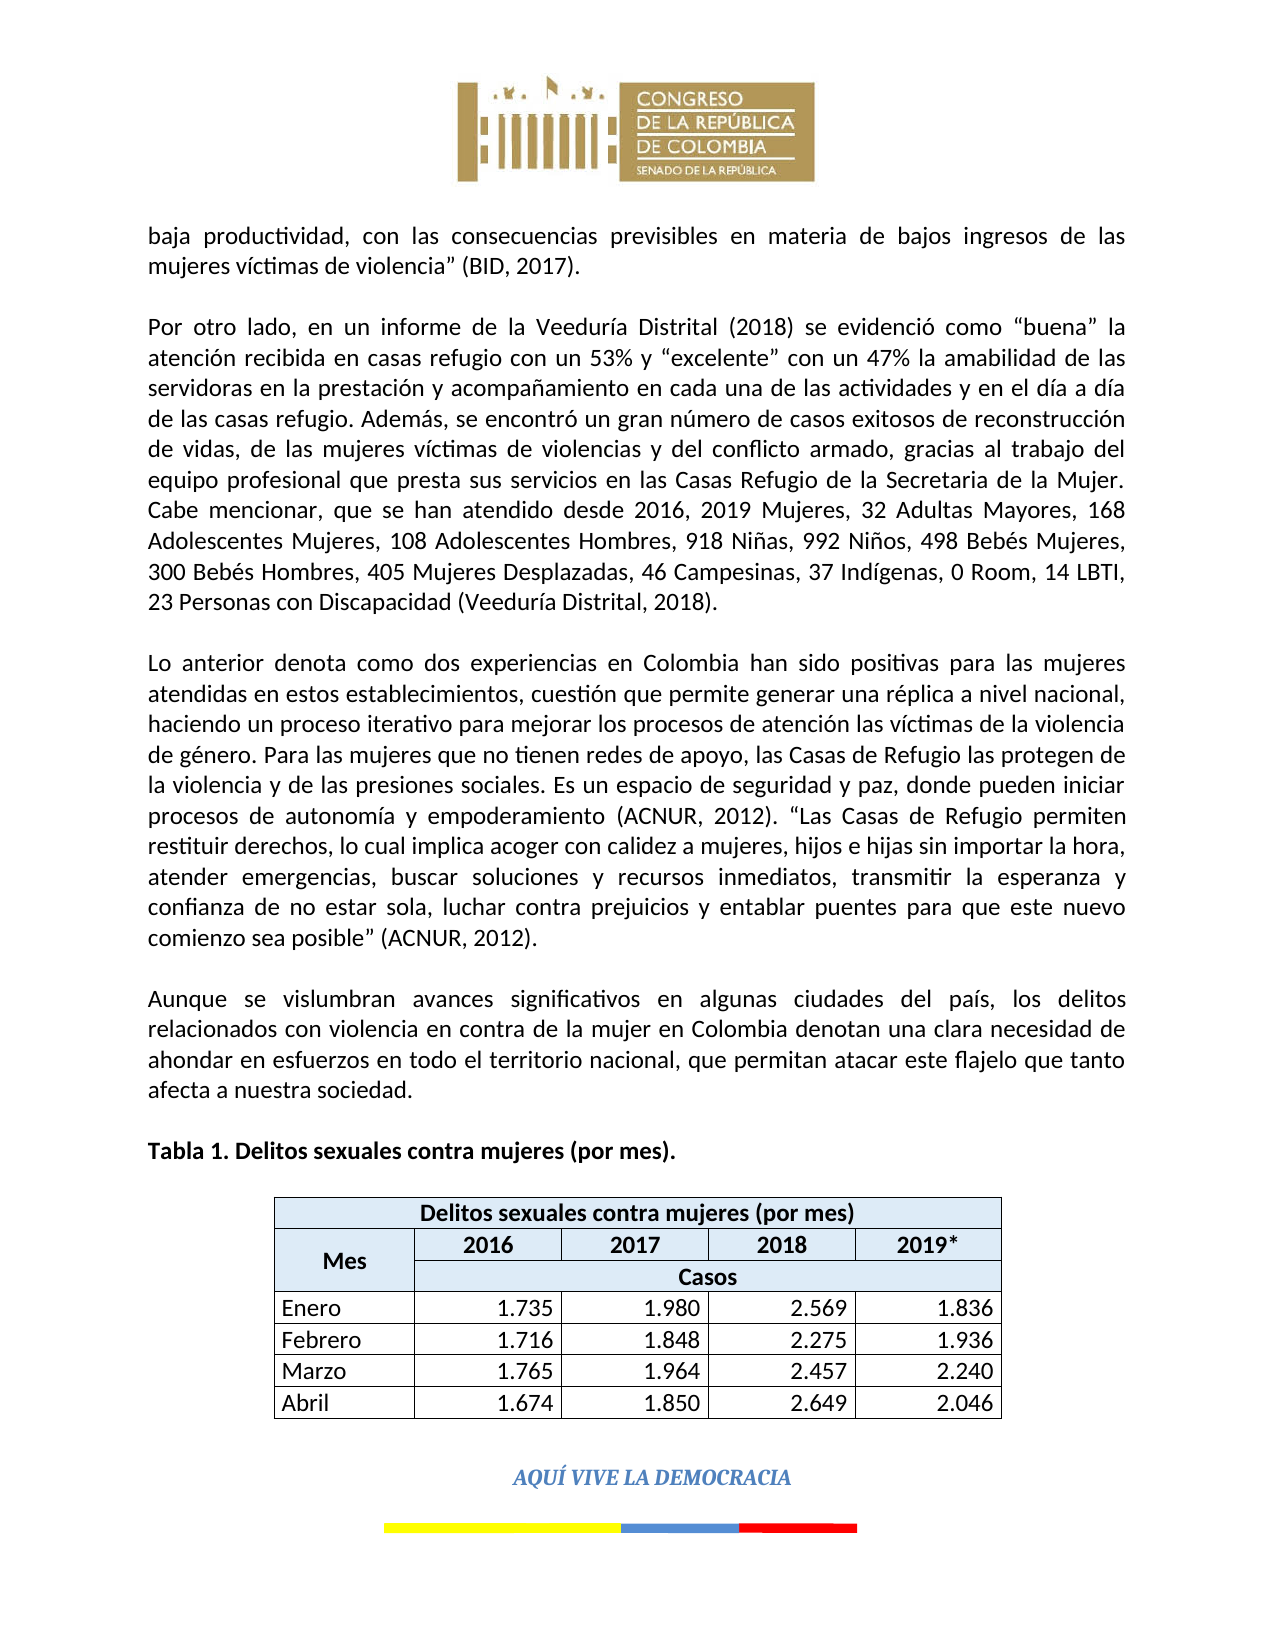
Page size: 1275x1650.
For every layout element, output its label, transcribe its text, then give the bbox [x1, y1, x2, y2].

table_cell Febrero [275, 1324, 414, 1354]
table_cell 2.275 [709, 1324, 855, 1354]
table_cell 1.850 [562, 1387, 708, 1417]
table_cell 2.649 [709, 1387, 855, 1417]
table_cell 2018 [709, 1229, 855, 1260]
table_cell 2.046 [856, 1387, 1001, 1417]
table_cell Enero [275, 1292, 414, 1323]
table_cell Mes [275, 1229, 414, 1291]
text Tabla 1. Delitos sexuales contra mujeres (por mes). [148, 1136, 1127, 1166]
table_cell 1.936 [856, 1324, 1001, 1354]
table_cell Abril [275, 1387, 414, 1417]
picture [450, 73, 826, 192]
table_cell 2017 [562, 1229, 708, 1260]
table_cell 1.674 [415, 1387, 561, 1417]
table_cell Casos [415, 1261, 1001, 1291]
table_cell 1.980 [562, 1292, 708, 1323]
table_cell 2016 [415, 1229, 561, 1260]
table_cell 1.716 [415, 1324, 561, 1354]
table_cell 2.240 [856, 1355, 1001, 1386]
text Aunque se vislumbran avances significativos en algunas ciudades del país, los delitos relacionados con violencia en contra de la mujer en Colombia denotan una clara necesidad de ahondar en esfuerzos en todo el territorio nacional, que permitan atacar este flajelo que tanto afecta a nuestra sociedad. [148, 983, 1127, 1105]
table_cell 1.735 [415, 1292, 561, 1323]
text Por otro lado, en un informe de la Veeduría Distrital (2018) se evidenció como “buena” la atención recibida en casas refugio con un 53% y “excelente” con un 47% la amabilidad de las servidoras en la prestación y acompañamiento en cada una de las actividades y en el día a día de las casas refugio. Además, se encontró un gran número de casos exitosos de reconstrucción de vidas, de las mujeres víctimas de violencias y del conflicto armado, gracias al trabajo del equipo profesional que presta sus servicios en las Casas Refugio de la Secretaria de la Mujer. Cabe mencionar, que se han atendido desde 2016, 2019 Mujeres, 32 Adultas Mayores, 168 Adolescentes Mujeres, 108 Adolescentes Hombres, 918 Niñas, 992 Niños, 498 Bebés Mujeres, 300 Bebés Hombres, 405 Mujeres Desplazadas, 46 Campesinas, 37 Indígenas, 0 Room, 14 LBTI, 23 Personas con Discapacidad (Veeduría Distrital, 2018). [148, 311, 1127, 617]
table_cell 2.569 [709, 1292, 855, 1323]
table_cell 1.848 [562, 1324, 708, 1354]
table_cell 1.964 [562, 1355, 708, 1386]
table_cell 2.457 [709, 1355, 855, 1386]
table_cell 2019* [856, 1229, 1001, 1260]
table_header Delitos sexuales contra mujeres (por mes) [275, 1198, 1001, 1228]
table_cell 1.765 [415, 1355, 561, 1386]
table_cell Marzo [275, 1355, 414, 1386]
text Lo anterior denota como dos experiencias en Colombia han sido positivas para las mujeres atendidas en estos establecimientos, cuestión que permite generar una réplica a nivel nacional, haciendo un proceso iterativo para mejorar los procesos de atención las víctimas de la violencia de género. Para las mujeres que no tienen redes de apoyo, las Casas de Refugio las protegen de la violencia y de las presiones sociales. Es un espacio de seguridad y paz, donde pueden iniciar procesos de autonomía y empoderamiento (ACNUR, 2012). “Las Casas de Refugio permiten restituir derechos, lo cual implica acoger con calidez a mujeres, hijos e hijas sin importar la hora, atender emergencias, buscar soluciones y recursos inmediatos, transmitir la esperanza y confianza de no estar sola, luchar contra prejuicios y entablar puentes para que este nuevo comienzo sea posible” (ACNUR, 2012). [148, 647, 1127, 952]
table_cell 1.836 [856, 1292, 1001, 1323]
